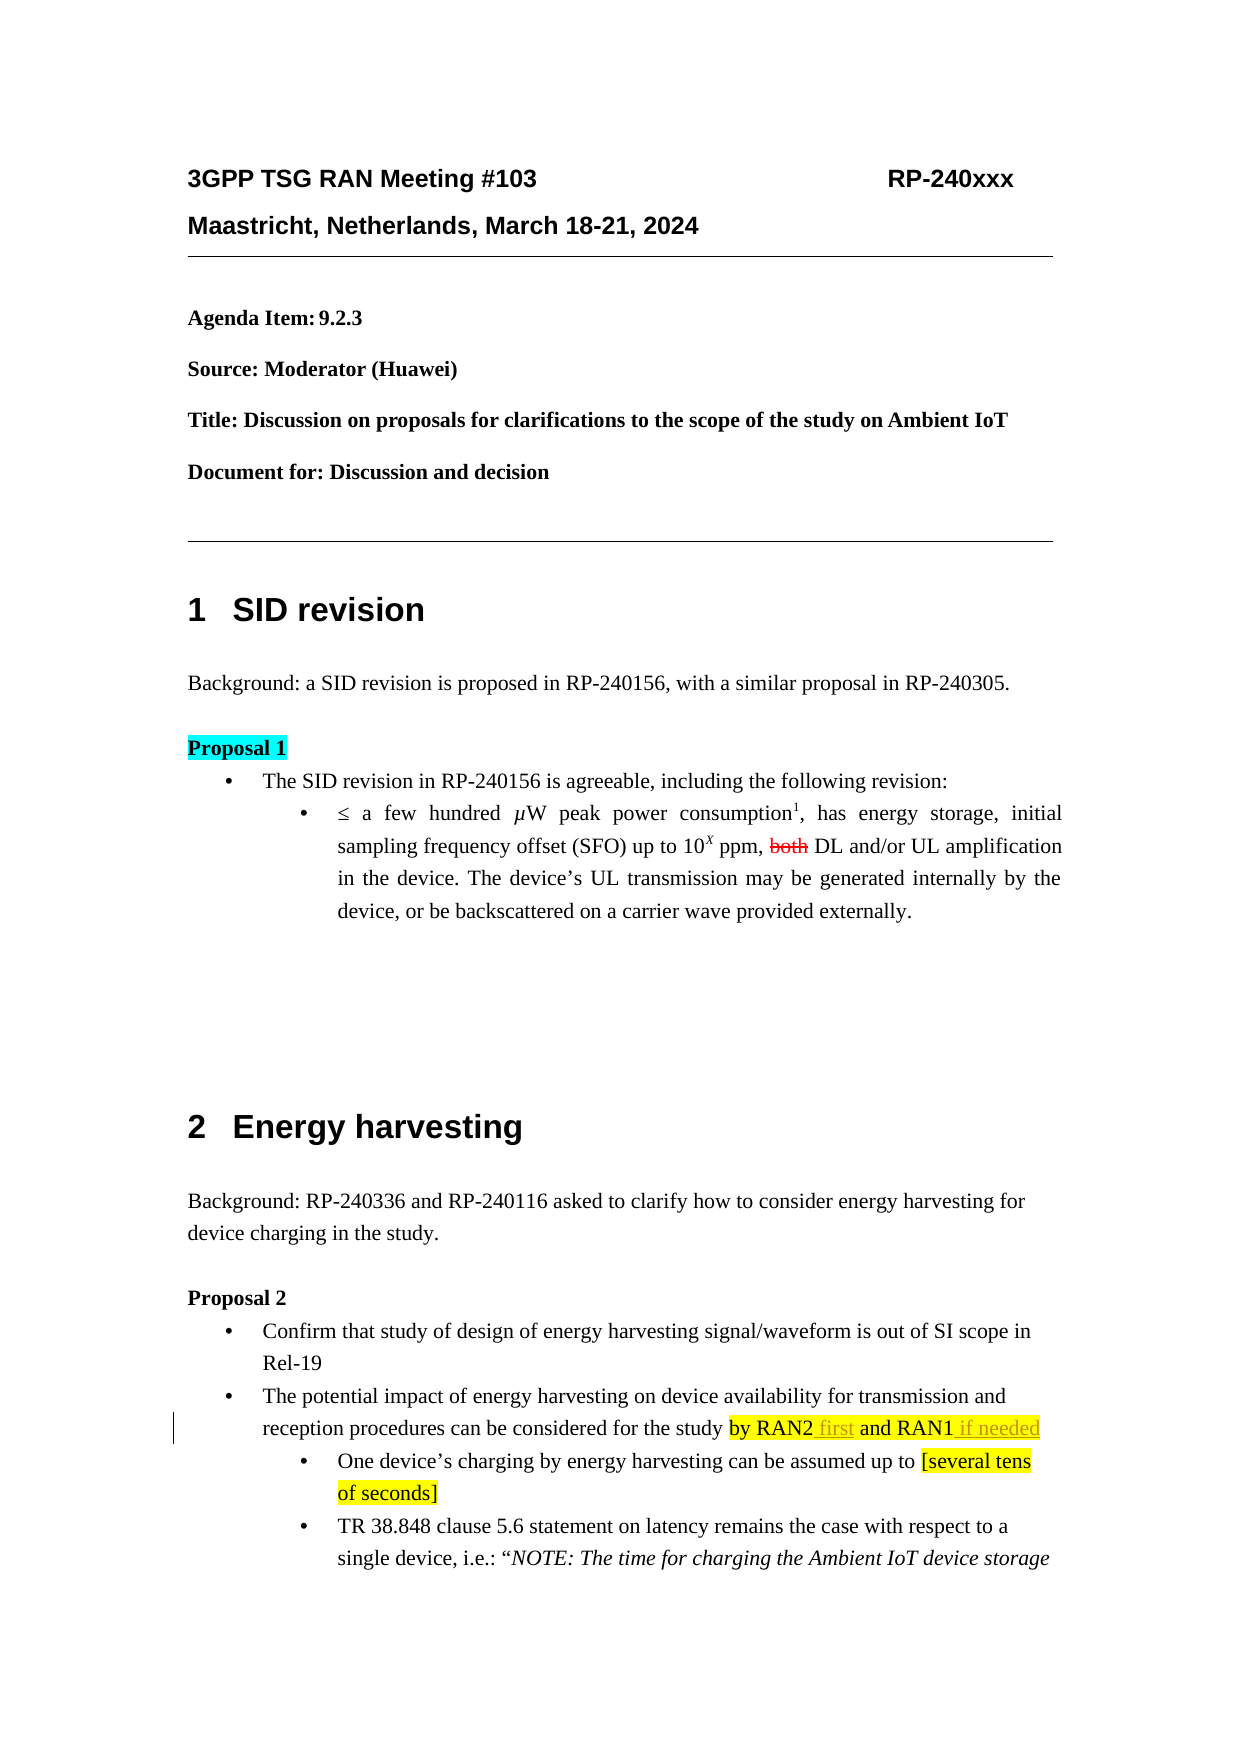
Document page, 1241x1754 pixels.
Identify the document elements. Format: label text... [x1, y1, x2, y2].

text Maastricht, Netherlands, March 18-21, 2024 [187, 209, 1053, 241]
text Source: Moderator (Huawei) [187, 352, 1053, 385]
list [300, 1509, 1053, 1574]
subtitle SID revision [187, 577, 1053, 642]
text 3GPP TSG RAN Meeting #103 RP-240xxx [187, 162, 1053, 194]
subtitle Energy harvesting [187, 1094, 1053, 1159]
list The SID revision in RP-240156 is agreeable, including the following revision: [225, 764, 1053, 797]
text Agenda Item: 9.2.3 [187, 301, 1053, 333]
text Title: Discussion on proposals for clarifications to the scope of the study on Ambient IoT [187, 404, 1053, 436]
text Background: a SID revision is proposed in RP-240156, with a similar proposal in RP-240305. [187, 667, 1053, 699]
text Proposal 2 [187, 1282, 1053, 1314]
list Confirm that study of design of energy harvesting signal/waveform is out of SI scope in Rel-19 [225, 1314, 1053, 1379]
list ≤ a few hundred µW peak power consumption1, has energy storage, initial sampling frequency offset (SFO) up to 10X ppm, both DL and/or UL amplification in the device. The device’s UL transmission may be generated internally by the device, or be backscattered on a carrier wave provided externally. [300, 797, 1063, 927]
list One device’s charging by energy harvesting can be assumed up to [several tens of seconds] [300, 1444, 1053, 1509]
text Background: RP-240336 and RP-240116 asked to clarify how to consider energy harvesting for device charging in the study. [187, 1184, 1053, 1249]
text Document for: Discussion and decision [187, 455, 1053, 487]
text Proposal 1 [187, 732, 1053, 764]
list The potential impact of energy harvesting on device availability for transmission and reception procedures can be considered for the study by RAN2 and RAN1 [225, 1379, 1053, 1444]
